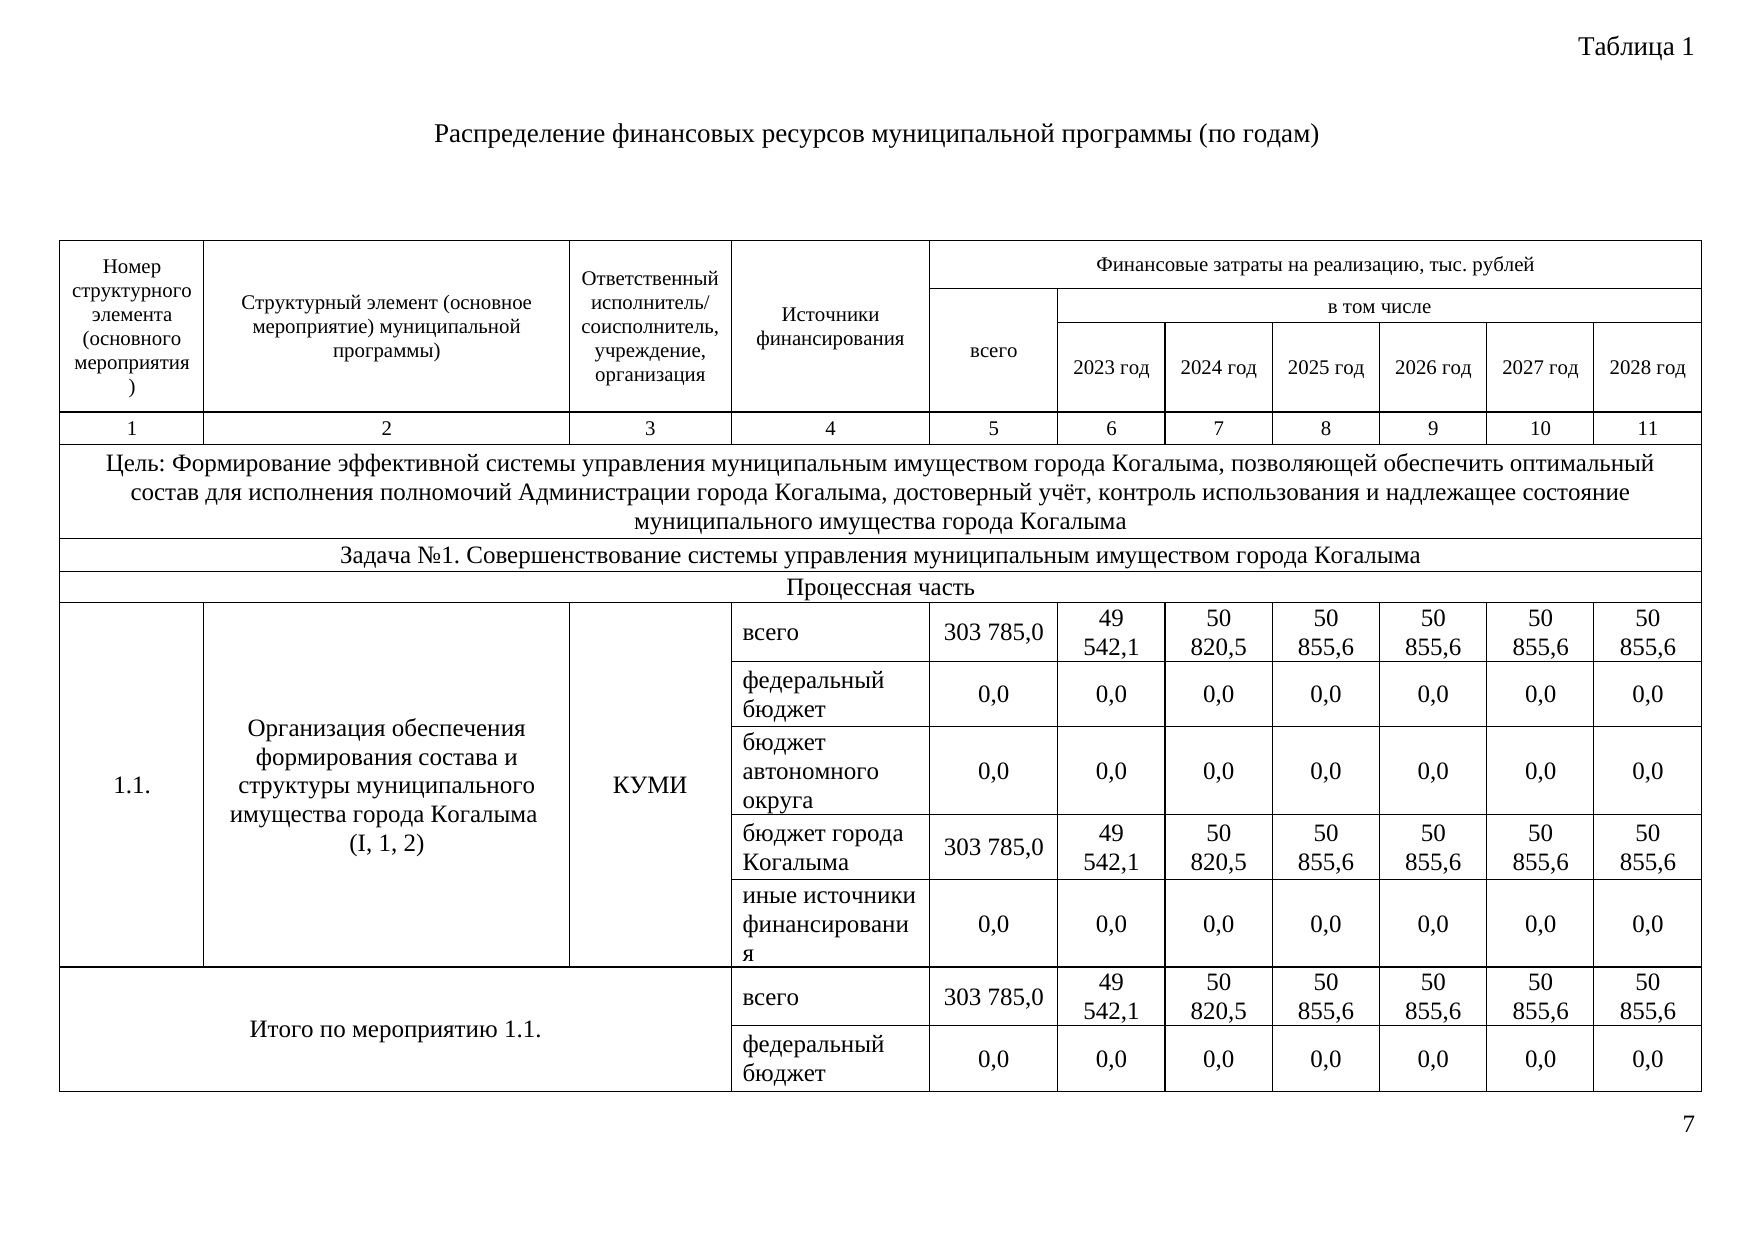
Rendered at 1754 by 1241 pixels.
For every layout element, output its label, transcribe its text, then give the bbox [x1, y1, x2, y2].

table_cell 0,0 [1166, 727, 1272, 813]
table_cell 50 820,5 [1166, 815, 1272, 879]
table_cell 9 [1380, 413, 1486, 444]
table_header Источники финансирования [732, 241, 929, 411]
table_cell 7 [1166, 413, 1272, 444]
table_cell 0,0 [1380, 727, 1486, 813]
table_cell 2 [204, 413, 569, 444]
table_cell 50 820,5 [1166, 968, 1272, 1025]
table_cell 50 855,6 [1273, 815, 1379, 879]
table_header Финансовые затраты на реализацию, тыс. рублей [930, 241, 1701, 288]
table_cell Организация обеспечения формирования состава и структуры муниципального имущества города Когалыма (I, 1, 2) [204, 603, 569, 966]
table_cell 0,0 [1594, 880, 1701, 966]
table_cell 49 542,1 [1058, 968, 1164, 1025]
table_cell 4 [732, 413, 929, 444]
table_cell КУМИ [570, 603, 731, 966]
table_cell 0,0 [1058, 1026, 1164, 1091]
table_cell 50 855,6 [1380, 815, 1486, 879]
table_cell 0,0 [1273, 1026, 1379, 1091]
table_cell 5 [930, 413, 1057, 444]
table_cell 1 [60, 413, 203, 444]
table_cell 0,0 [1594, 1026, 1701, 1091]
table_cell 0,0 [1166, 880, 1272, 966]
table_cell 0,0 [1058, 662, 1164, 726]
table_cell 303 785,0 [930, 968, 1057, 1025]
table_cell 0,0 [930, 662, 1057, 726]
table_cell 2026 год [1380, 323, 1486, 411]
table_cell 1.1. [60, 603, 203, 966]
table_cell 8 [1273, 413, 1379, 444]
table_cell 50 855,6 [1273, 603, 1379, 661]
table_cell 50 855,6 [1273, 968, 1379, 1025]
table_cell Цель: Формирование эффективной системы управления муниципальным имуществом города Когалыма, позволяющей обеспечить оптимальный состав для исполнения полномочий Администрации города Когалыма, достоверный учёт, контроль использования и надлежащее состояние муниципального имущества города Когалыма [60, 445, 1701, 538]
table_cell 0,0 [1273, 880, 1379, 966]
table_cell Задача №1. Совершенствование системы управления муниципальным имуществом города Когалыма [60, 539, 1701, 571]
table_cell 10 [1487, 413, 1593, 444]
table_header Структурный элемент (основное мероприятие) муниципальной программы) [204, 241, 569, 411]
table_cell 0,0 [1487, 727, 1593, 813]
table_cell 0,0 [930, 1026, 1057, 1091]
table_cell 3 [570, 413, 731, 444]
table_cell 2025 год [1273, 323, 1379, 411]
table_cell всего [732, 968, 929, 1025]
table_cell 50 855,6 [1487, 968, 1593, 1025]
table_cell 0,0 [1487, 880, 1593, 966]
table_cell 0,0 [1058, 880, 1164, 966]
table_cell бюджет автономного округа [732, 727, 929, 813]
table_cell 50 855,6 [1594, 603, 1701, 661]
table_cell 50 855,6 [1487, 815, 1593, 879]
table_cell 0,0 [1487, 662, 1593, 726]
table_cell 0,0 [930, 880, 1057, 966]
table_cell 11 [1594, 413, 1701, 444]
table_cell федеральный бюджет [732, 1026, 929, 1091]
table_cell 0,0 [1594, 727, 1701, 813]
table_cell 0,0 [1380, 1026, 1486, 1091]
table_cell 2027 год [1487, 323, 1593, 411]
table_cell 50 855,6 [1594, 815, 1701, 879]
table_header Номер структурного элемента (основного мероприятия) [60, 241, 203, 411]
table_cell 0,0 [1380, 880, 1486, 966]
text Таблица 1 [59, 29, 1695, 61]
text Распределение финансовых ресурсов муниципальной программы (по годам) [59, 117, 1695, 148]
table_cell 0,0 [1594, 662, 1701, 726]
table_cell 6 [1058, 413, 1164, 444]
table_cell 2023 год [1058, 323, 1164, 411]
table_cell 50 855,6 [1487, 603, 1593, 661]
table_cell бюджет города Когалыма [732, 815, 929, 879]
table_cell в том числе [1058, 289, 1701, 322]
table_cell 50 855,6 [1380, 603, 1486, 661]
table_cell федеральный бюджет [732, 662, 929, 726]
table_cell 50 820,5 [1166, 603, 1272, 661]
table_cell 303 785,0 [930, 603, 1057, 661]
table_cell Процессная часть [60, 572, 1701, 602]
table_cell 49 542,1 [1058, 603, 1164, 661]
table_cell 2024 год [1166, 323, 1272, 411]
table_cell 0,0 [1487, 1026, 1593, 1091]
table_header Ответственный исполнитель/ соисполнитель, учреждение, организация [570, 241, 731, 411]
table_cell 303 785,0 [930, 815, 1057, 879]
table_cell 2028 год [1594, 323, 1701, 411]
table_cell Итого по мероприятию 1.1. [60, 968, 731, 1091]
table_cell 0,0 [1166, 1026, 1272, 1091]
table_cell 0,0 [930, 727, 1057, 813]
table_cell всего [930, 289, 1057, 411]
table_cell 0,0 [1380, 662, 1486, 726]
table_cell 0,0 [1273, 727, 1379, 813]
table_cell 0,0 [1273, 662, 1379, 726]
table_cell 0,0 [1166, 662, 1272, 726]
table_cell 49 542,1 [1058, 815, 1164, 879]
table_cell иные источники финансирования [732, 880, 929, 966]
table_cell 50 855,6 [1594, 968, 1701, 1025]
table_cell всего [732, 603, 929, 661]
table_cell 50 855,6 [1380, 968, 1486, 1025]
table_cell 0,0 [1058, 727, 1164, 813]
